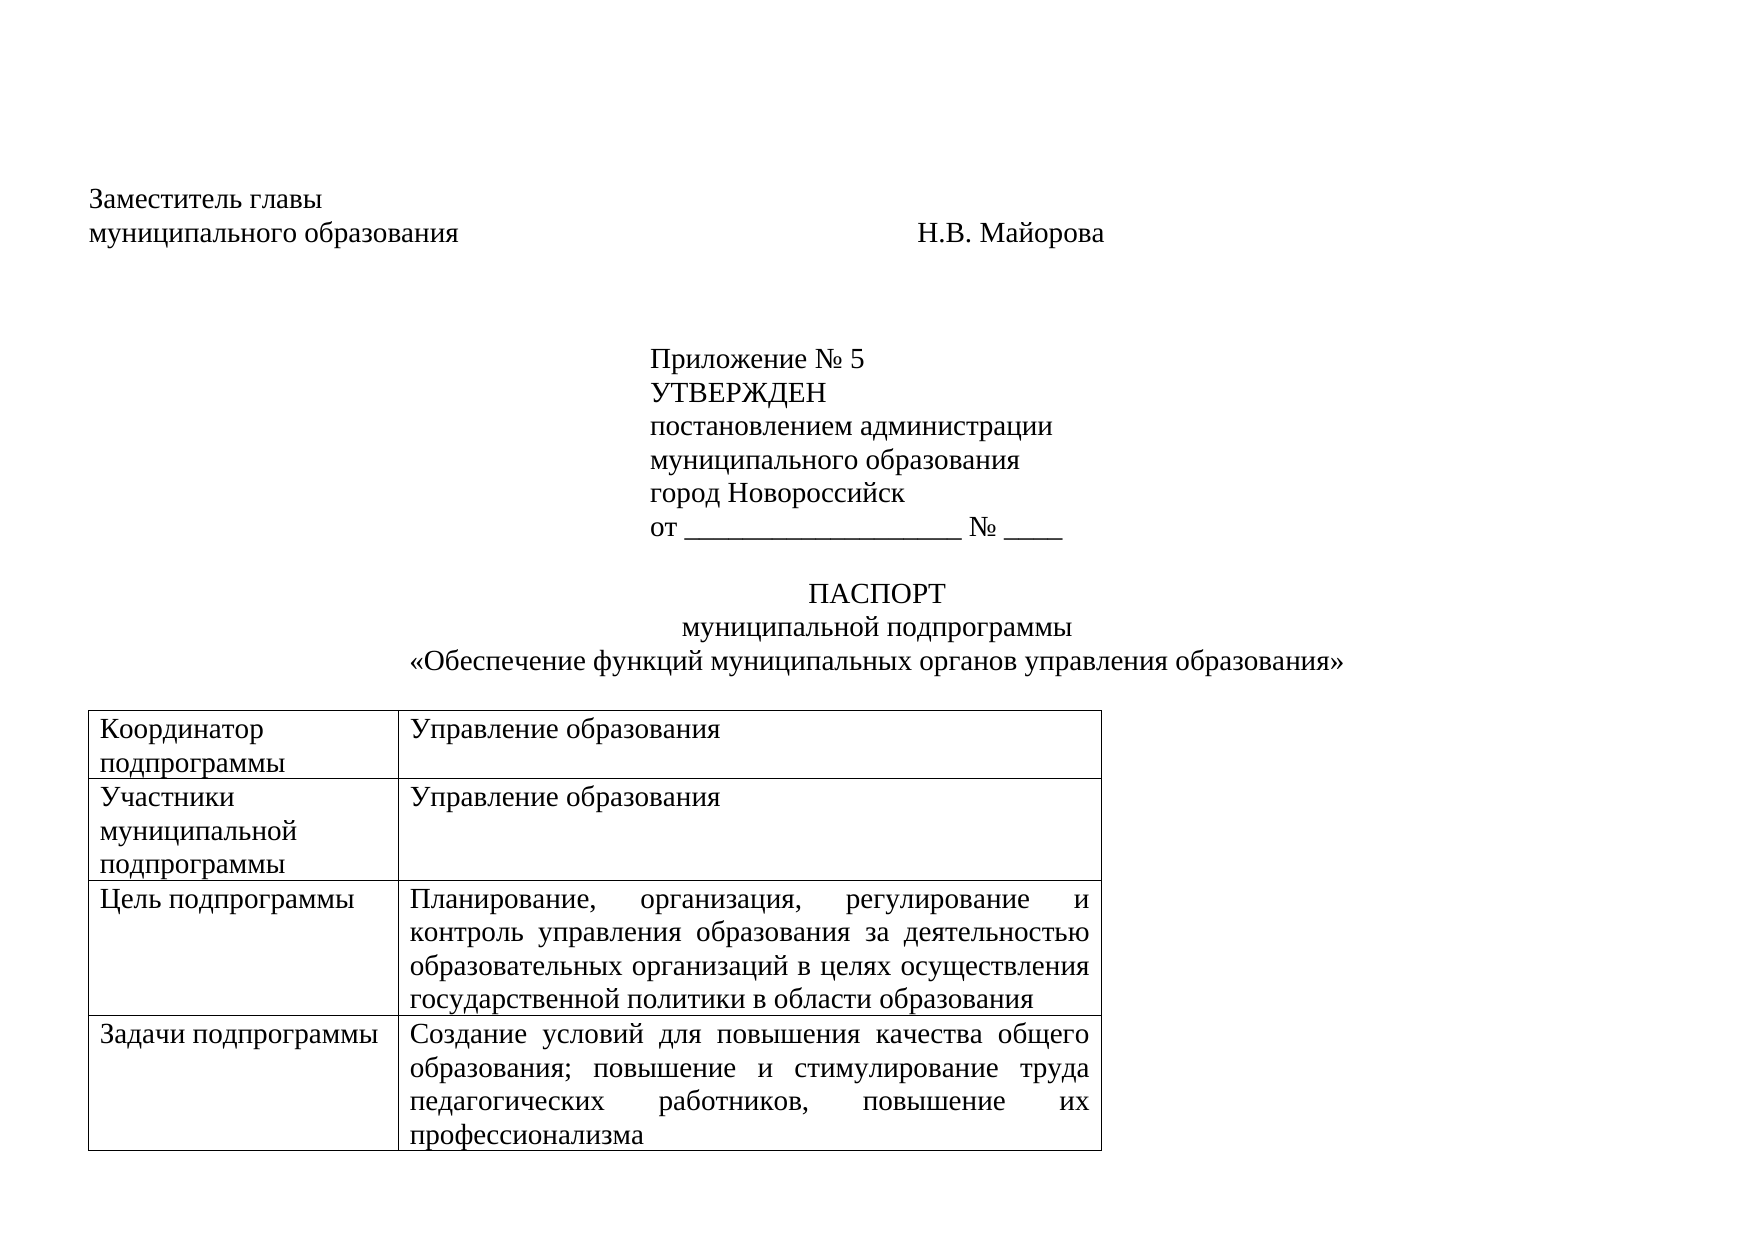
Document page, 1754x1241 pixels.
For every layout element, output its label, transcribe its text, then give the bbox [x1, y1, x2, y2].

text муниципального образования Н.В. Майорова [88, 215, 1636, 248]
text от ___________________ № ____ [650, 509, 1636, 542]
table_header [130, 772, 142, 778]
text «Обеспечение функций муниципальных органов управления образования» [118, 643, 1636, 677]
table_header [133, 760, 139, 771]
text УТВЕРЖДЕН [650, 375, 1636, 408]
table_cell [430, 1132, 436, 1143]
text Заместитель главы [88, 181, 1636, 215]
text ПАСПОРТ [118, 576, 1636, 609]
text постановлением администрации [650, 408, 1636, 442]
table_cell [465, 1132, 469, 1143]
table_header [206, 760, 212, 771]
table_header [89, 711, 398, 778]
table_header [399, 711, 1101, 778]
text город Новороссийск [650, 475, 1636, 509]
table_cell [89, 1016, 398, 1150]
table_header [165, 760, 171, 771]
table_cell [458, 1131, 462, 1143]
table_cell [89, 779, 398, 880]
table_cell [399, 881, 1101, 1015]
text муниципального образования [650, 442, 1636, 475]
text муниципальной подпрограммы [118, 609, 1636, 643]
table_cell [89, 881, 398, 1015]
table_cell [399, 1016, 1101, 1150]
text Приложение № 5 [650, 341, 1636, 375]
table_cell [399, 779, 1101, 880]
